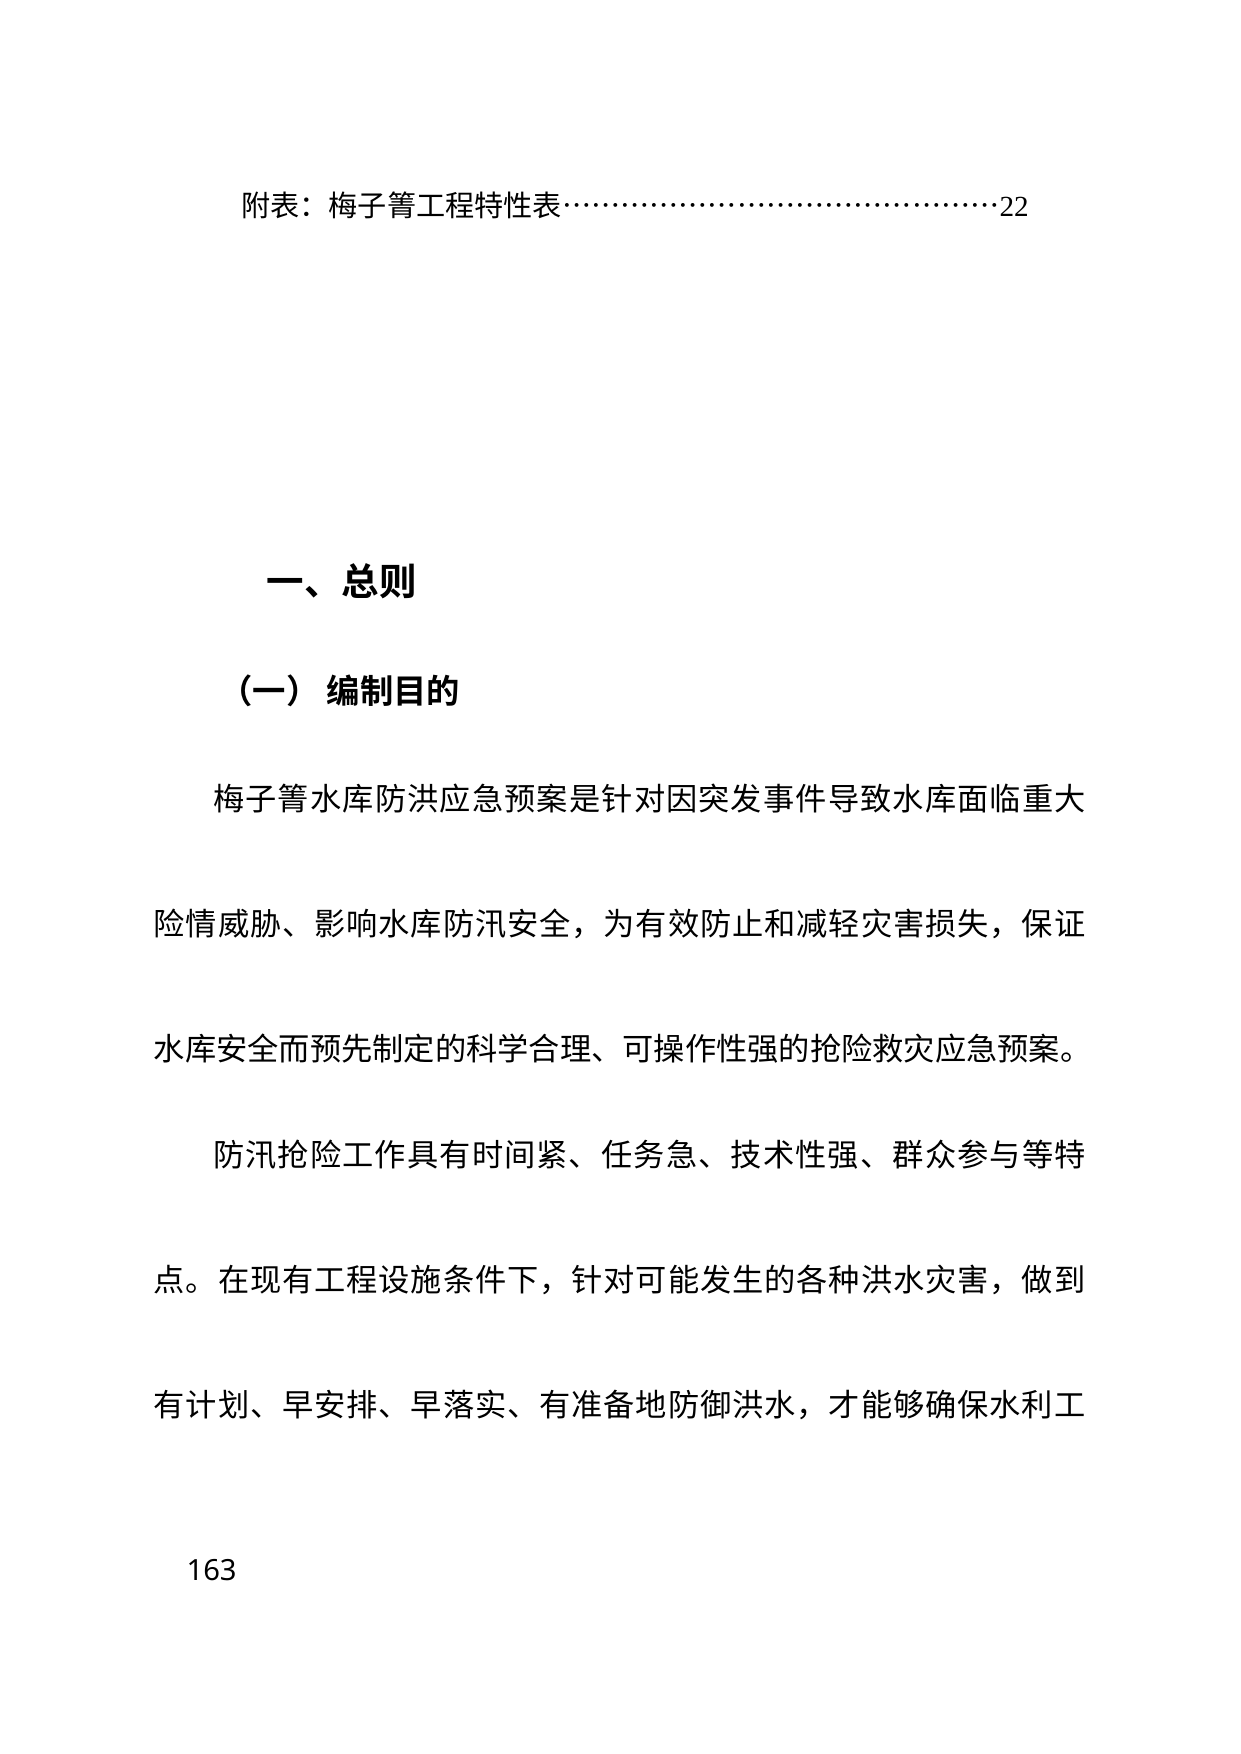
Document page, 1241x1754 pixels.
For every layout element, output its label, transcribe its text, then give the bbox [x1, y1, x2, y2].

text （一） 编制目的 [153, 647, 1087, 731]
text 梅子箐水库防洪应急预案是针对因突发事件导致水库面临重大险情威胁、影响水库防汛安全，为有效防止和减轻灾害损失，保证水库安全而预先制定的科学合理、可操作性强的抢险救灾应急预案。 [153, 755, 1087, 1088]
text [153, 1111, 1087, 1444]
text 附表：梅子箐工程特性表………………………………………22 [153, 162, 1087, 245]
text 一、总则 [153, 537, 1087, 620]
